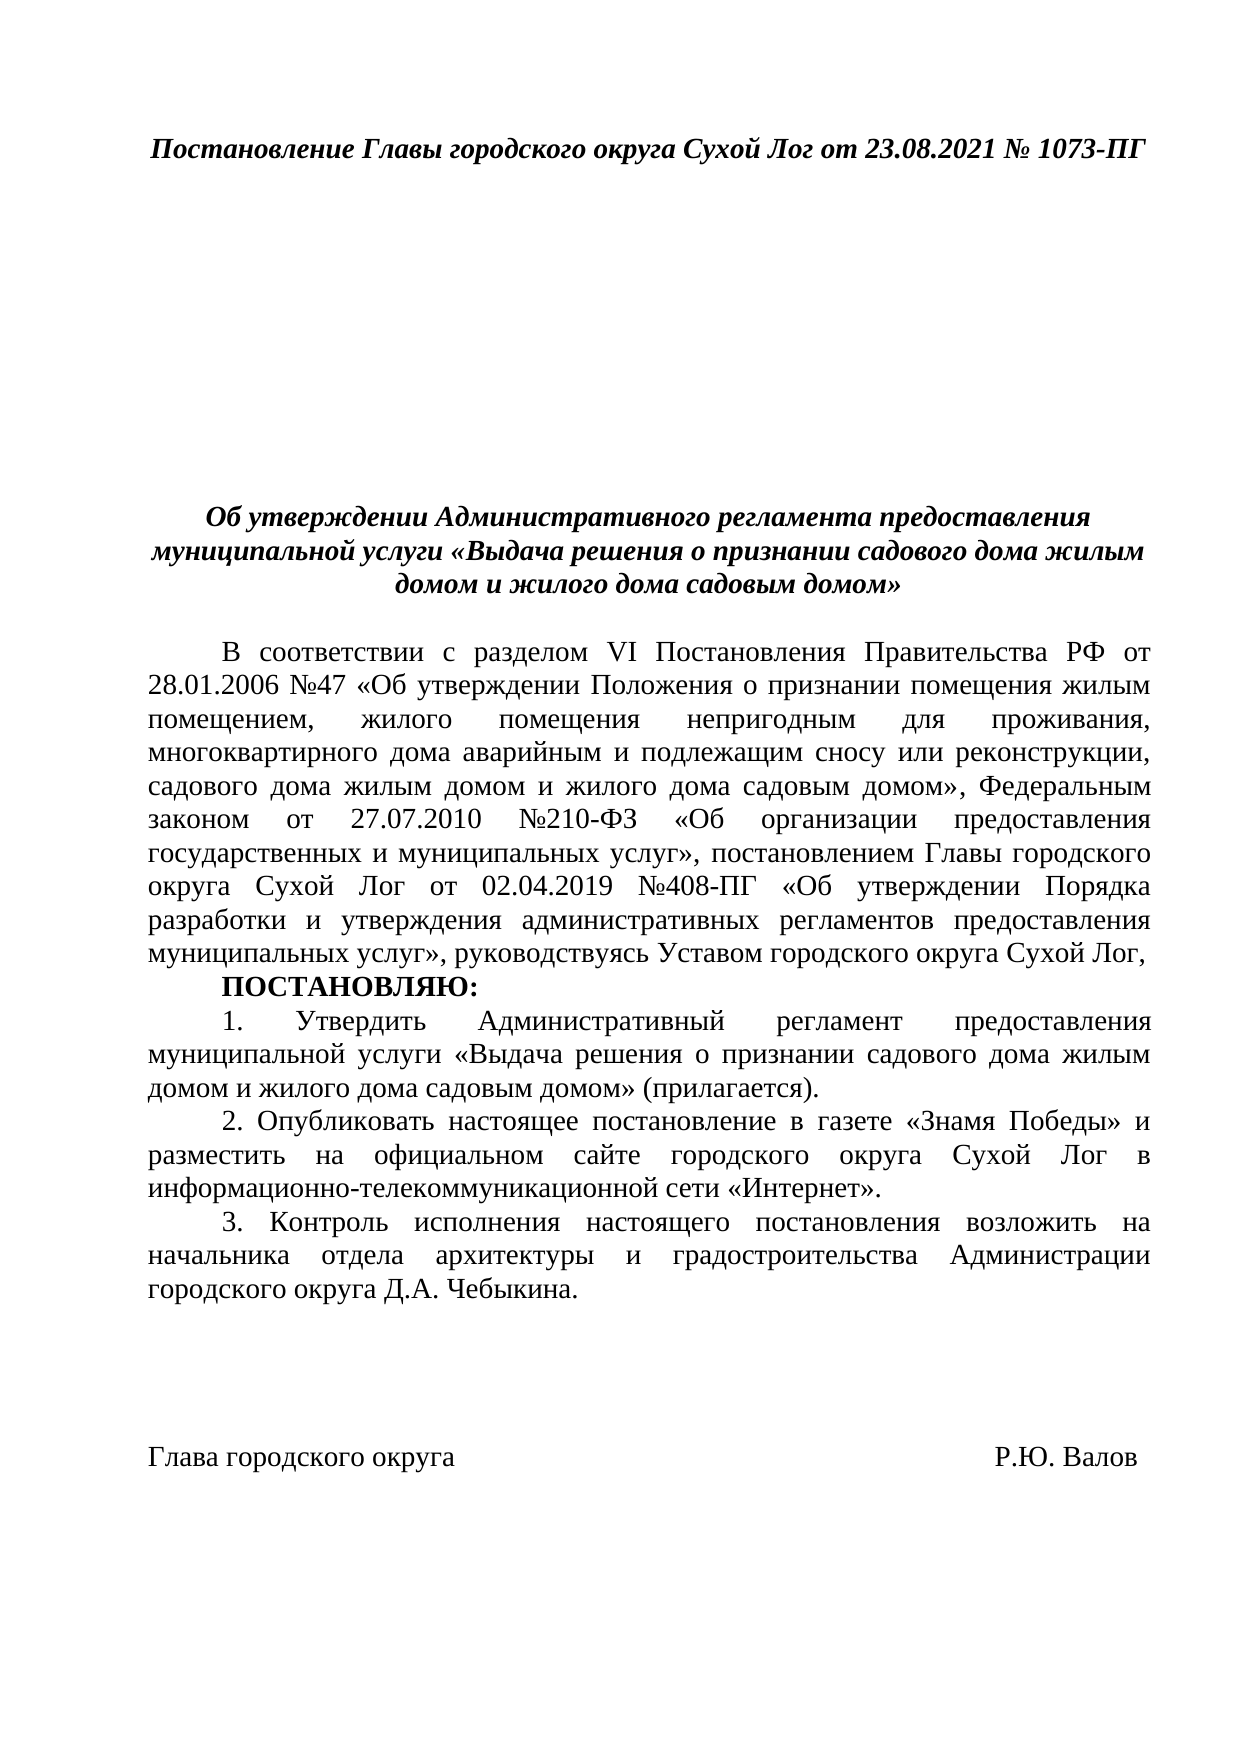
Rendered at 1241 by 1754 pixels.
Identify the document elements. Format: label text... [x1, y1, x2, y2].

text 1. Утвердить Административный регламент предоставления муниципальной услуги «Выдача решения о признании садового дома жилым домом и жилого дома садовым домом» (прилагается). [148, 1003, 1152, 1103]
text Постановление Главы городского округа Сухой Лог от 23.08.2021 № 1073-ПГ [148, 131, 1152, 164]
text ПОСТАНОВЛЯЮ: [148, 969, 1152, 1003]
text 2. Опубликовать настоящее постановление в газете «Знамя Победы» и разместить на официальном сайте городского округа Сухой Лог в информационно-телекоммуникационной сети «Интернет». [148, 1103, 1152, 1204]
text Глава городского округа Р.Ю. Валов [148, 1439, 1152, 1472]
text В соответствии с разделом VI Постановления Правительства РФ от 28.01.2006 №47 «Об утверждении Положения о признании помещения жилым помещением, жилого помещения непригодным для проживания, многоквартирного дома аварийным и подлежащим сносу или реконструкции, садового дома жилым домом и жилого дома садовым домом», Федеральным законом от 27.07.2010 №210-ФЗ «Об организации предоставления государственных и муниципальных услуг», постановлением Главы городского округа Сухой Лог от 02.04.2019 №408-ПГ «Об утверждении Порядка разработки и утверждения административных регламентов предоставления муниципальных услуг», руководствуясь Уставом городского округа Сухой Лог, [148, 634, 1152, 969]
text 3. Контроль исполнения настоящего постановления возложить на начальника отдела архитектуры и градостроительства Администрации городского округа Д.А. Чебыкина. [148, 1204, 1152, 1304]
text Об утверждении Административного регламента предоставления муниципальной услуги «Выдача решения о признании садового дома жилым домом и жилого дома садовым домом» [148, 499, 1152, 600]
